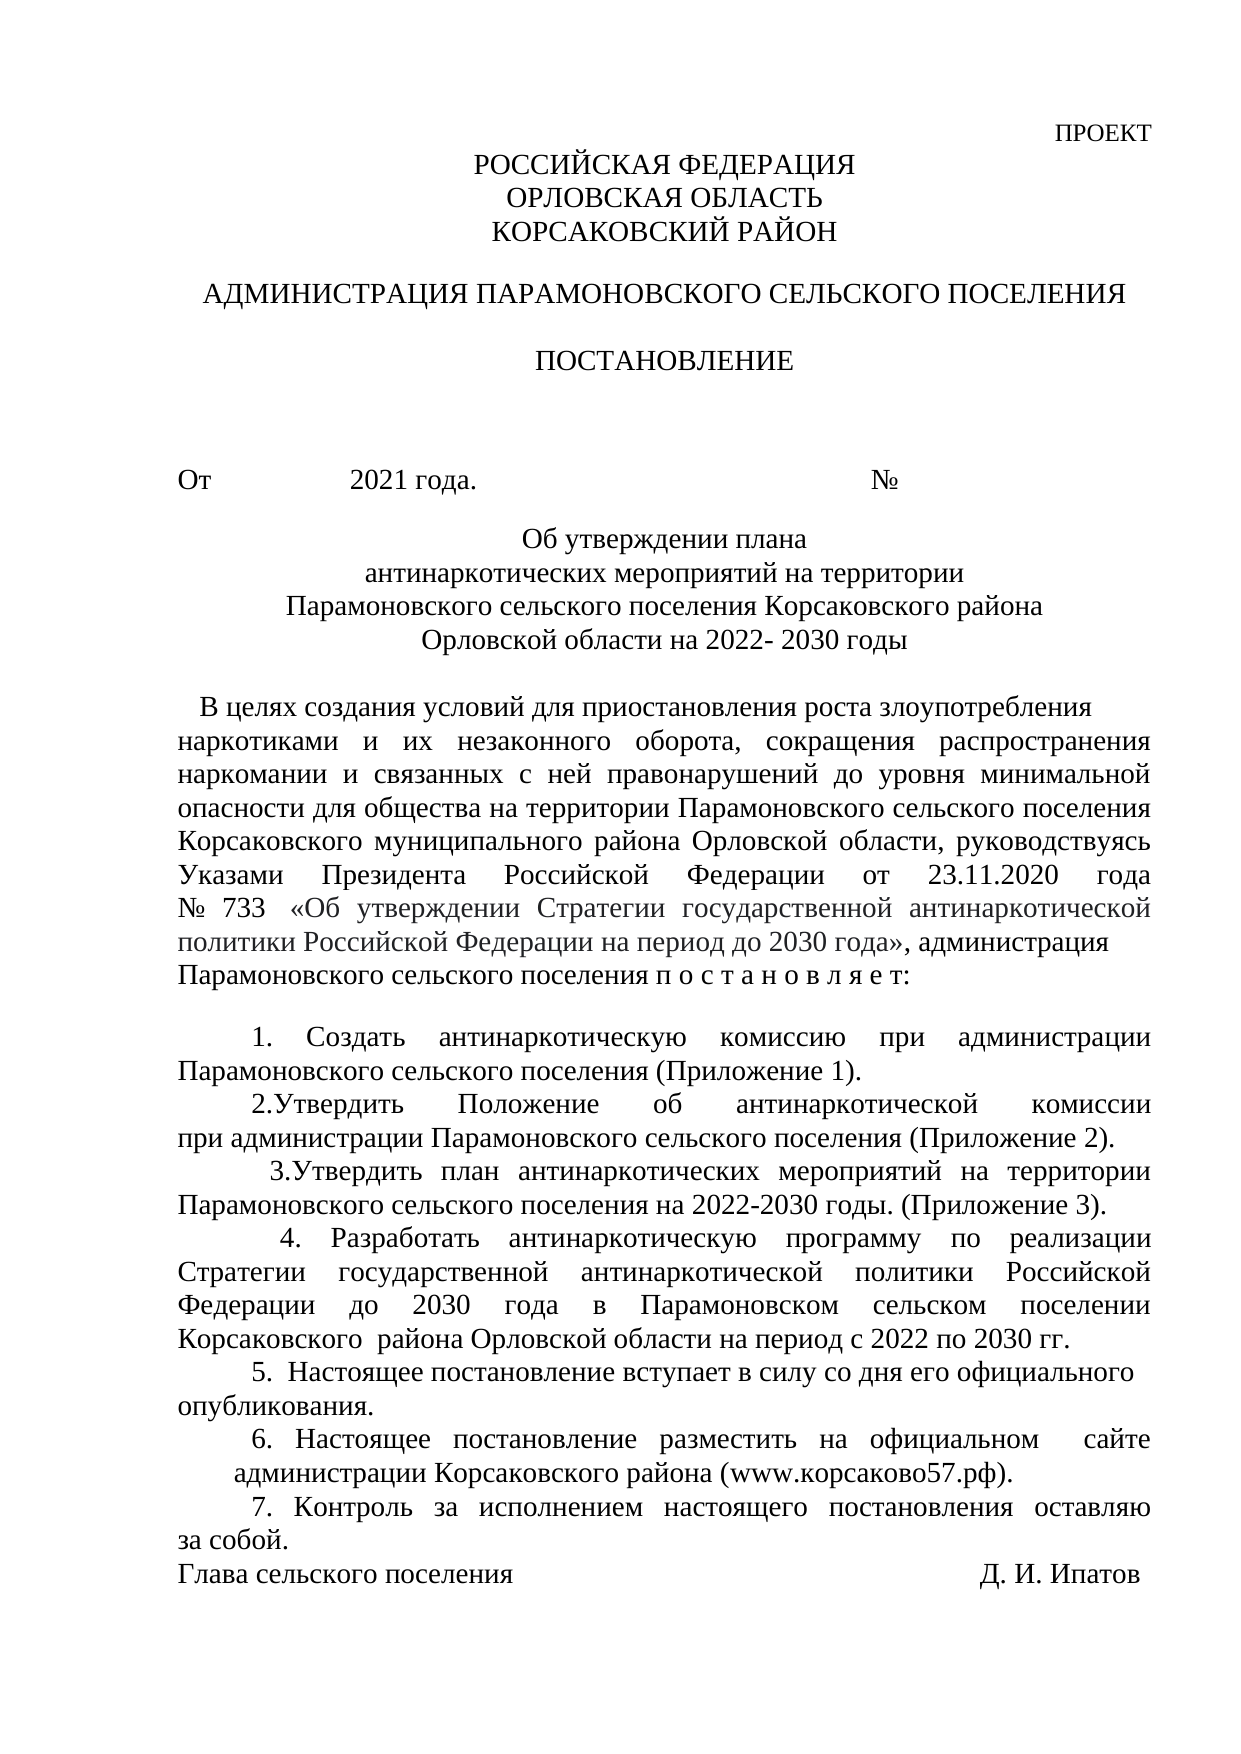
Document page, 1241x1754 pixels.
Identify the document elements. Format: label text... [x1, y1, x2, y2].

text опубликования. [177, 1388, 1152, 1422]
text В целях создания условий для приостановления роста злоупотребления [177, 689, 1152, 723]
text ПРОЕКТ [177, 118, 1152, 147]
text Об утверждении плана [177, 521, 1152, 555]
text АДМИНИСТРАЦИЯ ПАРАМОНОВСКОГО СЕЛЬСКОГО ПОСЕЛЕНИЯ [177, 276, 1152, 310]
text ПОСТАНОВЛЕНИЕ [177, 343, 1152, 377]
text 7. Контроль за исполнением настоящего постановления оставляю за собой. [177, 1489, 1152, 1556]
text 2.Утвердить Положение об антинаркотической комиссии при администрации Парамоновского сельского поселения (Приложение 2). [177, 1086, 1152, 1153]
text Глава сельского поселения Д. И. Ипатов [177, 1556, 1152, 1589]
text 6. Настоящее постановление разместить на официальном сайте администрации Корсаковского района (www.корсаково57.рф). [233, 1422, 1152, 1489]
text Парамоновского сельского поселения п о с т а н о в л я е т: [177, 957, 1152, 991]
text антинаркотических мероприятий на территории [177, 555, 1152, 588]
text наркотиками и их незаконного оборота, сокращения распространения наркомании и связанных с ней правонарушений до уровня минимальной опасности для общества на территории Парамоновского сельского поселения Корсаковского муниципального района Орловской области, руководствуясь Указами Президента Российской Федерации от 23.11.2020 года № 733 «Об утверждении Стратегии государственной антинаркотической политики Российской Федерации на период до 2030 года», администрация [177, 723, 1152, 924]
text 5. Настоящее постановление вступает в силу со дня его официального [177, 1354, 1152, 1388]
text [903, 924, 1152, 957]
text 4. Разработать антинаркотическую программу по реализации Стратегии государственной антинаркотической политики Российской Федерации до 2030 года в Парамоновском сельском поселении Корсаковского района Орловской области на период с 2022 по 2030 гг. [177, 1220, 1152, 1354]
text РОССИЙСКАЯ ФЕДЕРАЦИЯ [177, 147, 1152, 180]
text Парамоновского сельского поселения Корсаковского района Орловской области на 2022- 2030 годы [177, 588, 1152, 656]
text 3.Утвердить план антинаркотических мероприятий на территории Парамоновского сельского поселения на 2022-2030 годы. (Приложение 3). [177, 1153, 1152, 1220]
text От 2021 года. № [177, 462, 1152, 496]
text ОРЛОВСКАЯ ОБЛАСТЬ КОРСАКОВСКИЙ РАЙОН [177, 180, 1152, 247]
text 1. Создать антинаркотическую комиссию при администрации Парамоновского сельского поселения (Приложение 1). [177, 1019, 1152, 1086]
